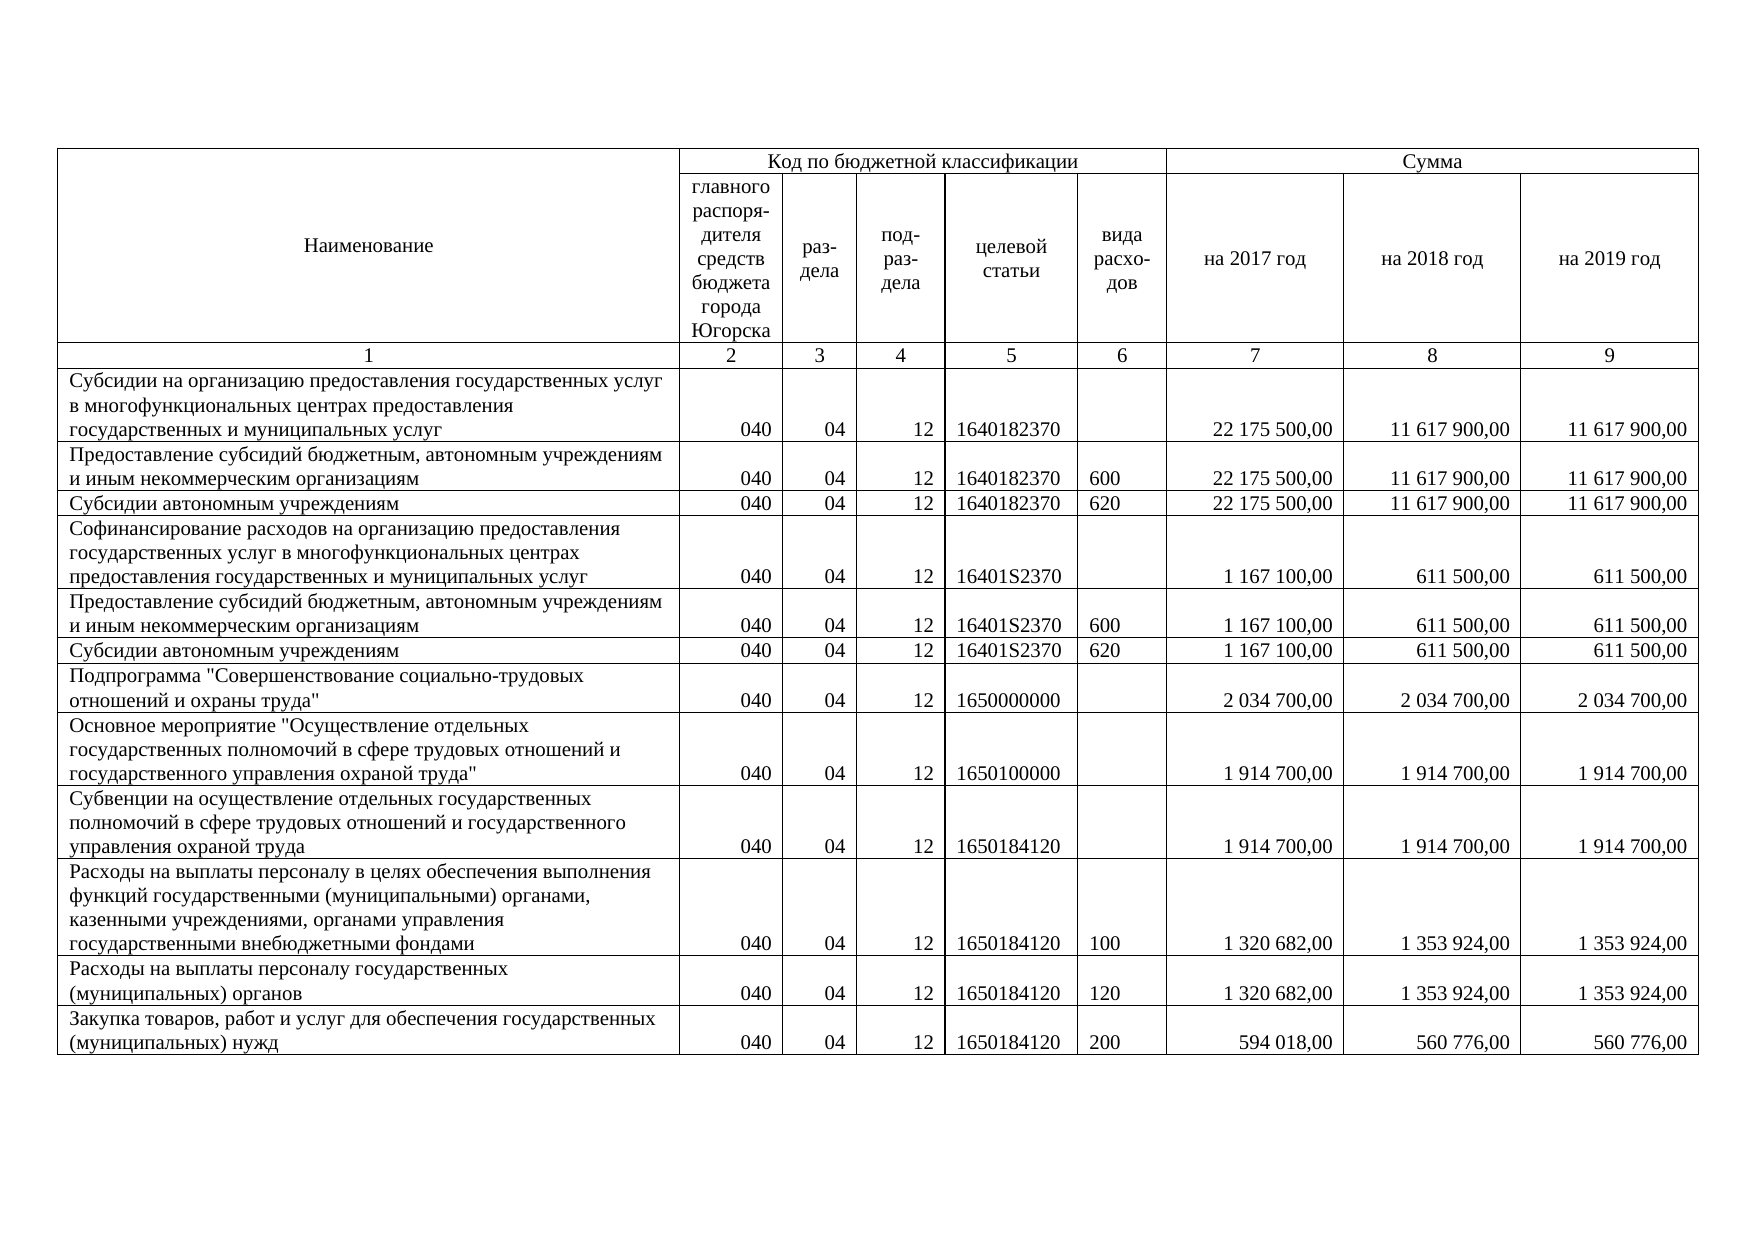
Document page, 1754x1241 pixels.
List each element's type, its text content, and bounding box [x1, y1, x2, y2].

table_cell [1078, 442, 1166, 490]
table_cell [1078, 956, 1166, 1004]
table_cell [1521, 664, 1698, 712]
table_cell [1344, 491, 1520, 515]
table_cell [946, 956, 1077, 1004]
table_cell 5 [946, 343, 1077, 367]
table_cell раз-дела [783, 174, 856, 342]
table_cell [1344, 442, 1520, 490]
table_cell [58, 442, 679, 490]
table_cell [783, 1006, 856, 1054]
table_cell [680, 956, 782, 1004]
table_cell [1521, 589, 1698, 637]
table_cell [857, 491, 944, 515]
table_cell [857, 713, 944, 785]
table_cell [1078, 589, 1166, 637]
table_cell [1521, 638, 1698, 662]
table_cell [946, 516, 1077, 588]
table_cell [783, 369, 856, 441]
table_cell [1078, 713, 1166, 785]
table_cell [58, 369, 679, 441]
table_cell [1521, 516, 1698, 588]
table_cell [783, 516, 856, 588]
table_header Сумма [1167, 149, 1698, 173]
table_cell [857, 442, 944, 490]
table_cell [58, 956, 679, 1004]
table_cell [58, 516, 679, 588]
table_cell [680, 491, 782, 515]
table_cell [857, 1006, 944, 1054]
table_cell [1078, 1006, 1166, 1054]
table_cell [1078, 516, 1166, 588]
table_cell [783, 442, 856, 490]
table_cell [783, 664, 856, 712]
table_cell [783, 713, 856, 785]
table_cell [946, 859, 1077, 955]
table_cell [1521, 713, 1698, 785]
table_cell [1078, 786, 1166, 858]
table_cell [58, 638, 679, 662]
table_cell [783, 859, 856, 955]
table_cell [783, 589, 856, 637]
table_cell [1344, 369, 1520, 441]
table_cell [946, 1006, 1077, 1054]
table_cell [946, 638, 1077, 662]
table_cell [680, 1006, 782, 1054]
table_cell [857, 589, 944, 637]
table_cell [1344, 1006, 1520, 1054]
table_cell на 2019 год [1521, 174, 1698, 342]
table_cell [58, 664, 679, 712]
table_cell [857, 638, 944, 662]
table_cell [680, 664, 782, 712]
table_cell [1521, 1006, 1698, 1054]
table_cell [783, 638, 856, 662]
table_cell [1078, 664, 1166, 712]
table_cell главного распоря-дителя средств бюджета города Югорска [680, 174, 782, 342]
table_cell 8 [1344, 343, 1520, 367]
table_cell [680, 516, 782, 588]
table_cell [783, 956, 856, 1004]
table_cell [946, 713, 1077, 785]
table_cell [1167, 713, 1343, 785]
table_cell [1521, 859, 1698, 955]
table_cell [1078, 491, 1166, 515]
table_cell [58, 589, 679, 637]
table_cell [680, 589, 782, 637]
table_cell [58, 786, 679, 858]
table_cell 7 [1167, 343, 1343, 367]
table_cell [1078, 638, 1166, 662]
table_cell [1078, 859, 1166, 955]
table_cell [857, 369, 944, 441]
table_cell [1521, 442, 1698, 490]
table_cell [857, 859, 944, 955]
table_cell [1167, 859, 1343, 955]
table_header Наименование [58, 149, 679, 342]
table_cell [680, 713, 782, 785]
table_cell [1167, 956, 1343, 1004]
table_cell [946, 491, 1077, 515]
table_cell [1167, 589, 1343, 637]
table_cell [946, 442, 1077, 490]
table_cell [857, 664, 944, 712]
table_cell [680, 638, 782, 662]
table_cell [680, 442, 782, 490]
table_cell 2 [680, 343, 782, 367]
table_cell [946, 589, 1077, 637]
table_cell 6 [1078, 343, 1166, 367]
table_cell под-раз-дела [857, 174, 944, 342]
table_cell целевой статьи [946, 174, 1077, 342]
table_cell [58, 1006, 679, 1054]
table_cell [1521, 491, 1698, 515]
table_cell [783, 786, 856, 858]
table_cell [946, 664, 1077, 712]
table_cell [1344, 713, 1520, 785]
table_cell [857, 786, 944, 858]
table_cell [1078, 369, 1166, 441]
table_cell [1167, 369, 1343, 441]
table_cell вида расхо-дов [1078, 174, 1166, 342]
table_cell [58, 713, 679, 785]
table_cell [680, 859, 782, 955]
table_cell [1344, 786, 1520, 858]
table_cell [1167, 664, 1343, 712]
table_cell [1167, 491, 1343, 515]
table_cell 1 [58, 343, 679, 367]
table_cell на 2017 год [1167, 174, 1343, 342]
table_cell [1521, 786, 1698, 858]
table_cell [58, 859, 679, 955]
table_header Код по бюджетной классификации [680, 149, 1166, 173]
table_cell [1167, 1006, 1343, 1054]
table_cell на 2018 год [1344, 174, 1520, 342]
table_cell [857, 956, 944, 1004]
table_cell 4 [857, 343, 944, 367]
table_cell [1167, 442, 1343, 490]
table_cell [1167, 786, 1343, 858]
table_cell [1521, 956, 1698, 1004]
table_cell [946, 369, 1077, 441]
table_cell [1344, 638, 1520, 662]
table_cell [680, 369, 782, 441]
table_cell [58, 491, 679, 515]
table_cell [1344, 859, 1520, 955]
table_cell 9 [1521, 343, 1698, 367]
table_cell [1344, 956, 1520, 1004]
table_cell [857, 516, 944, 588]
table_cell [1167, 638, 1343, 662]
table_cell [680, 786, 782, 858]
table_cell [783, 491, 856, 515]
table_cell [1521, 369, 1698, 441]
table_cell 3 [783, 343, 856, 367]
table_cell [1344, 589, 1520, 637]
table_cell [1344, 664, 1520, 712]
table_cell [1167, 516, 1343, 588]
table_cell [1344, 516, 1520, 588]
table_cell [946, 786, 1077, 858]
